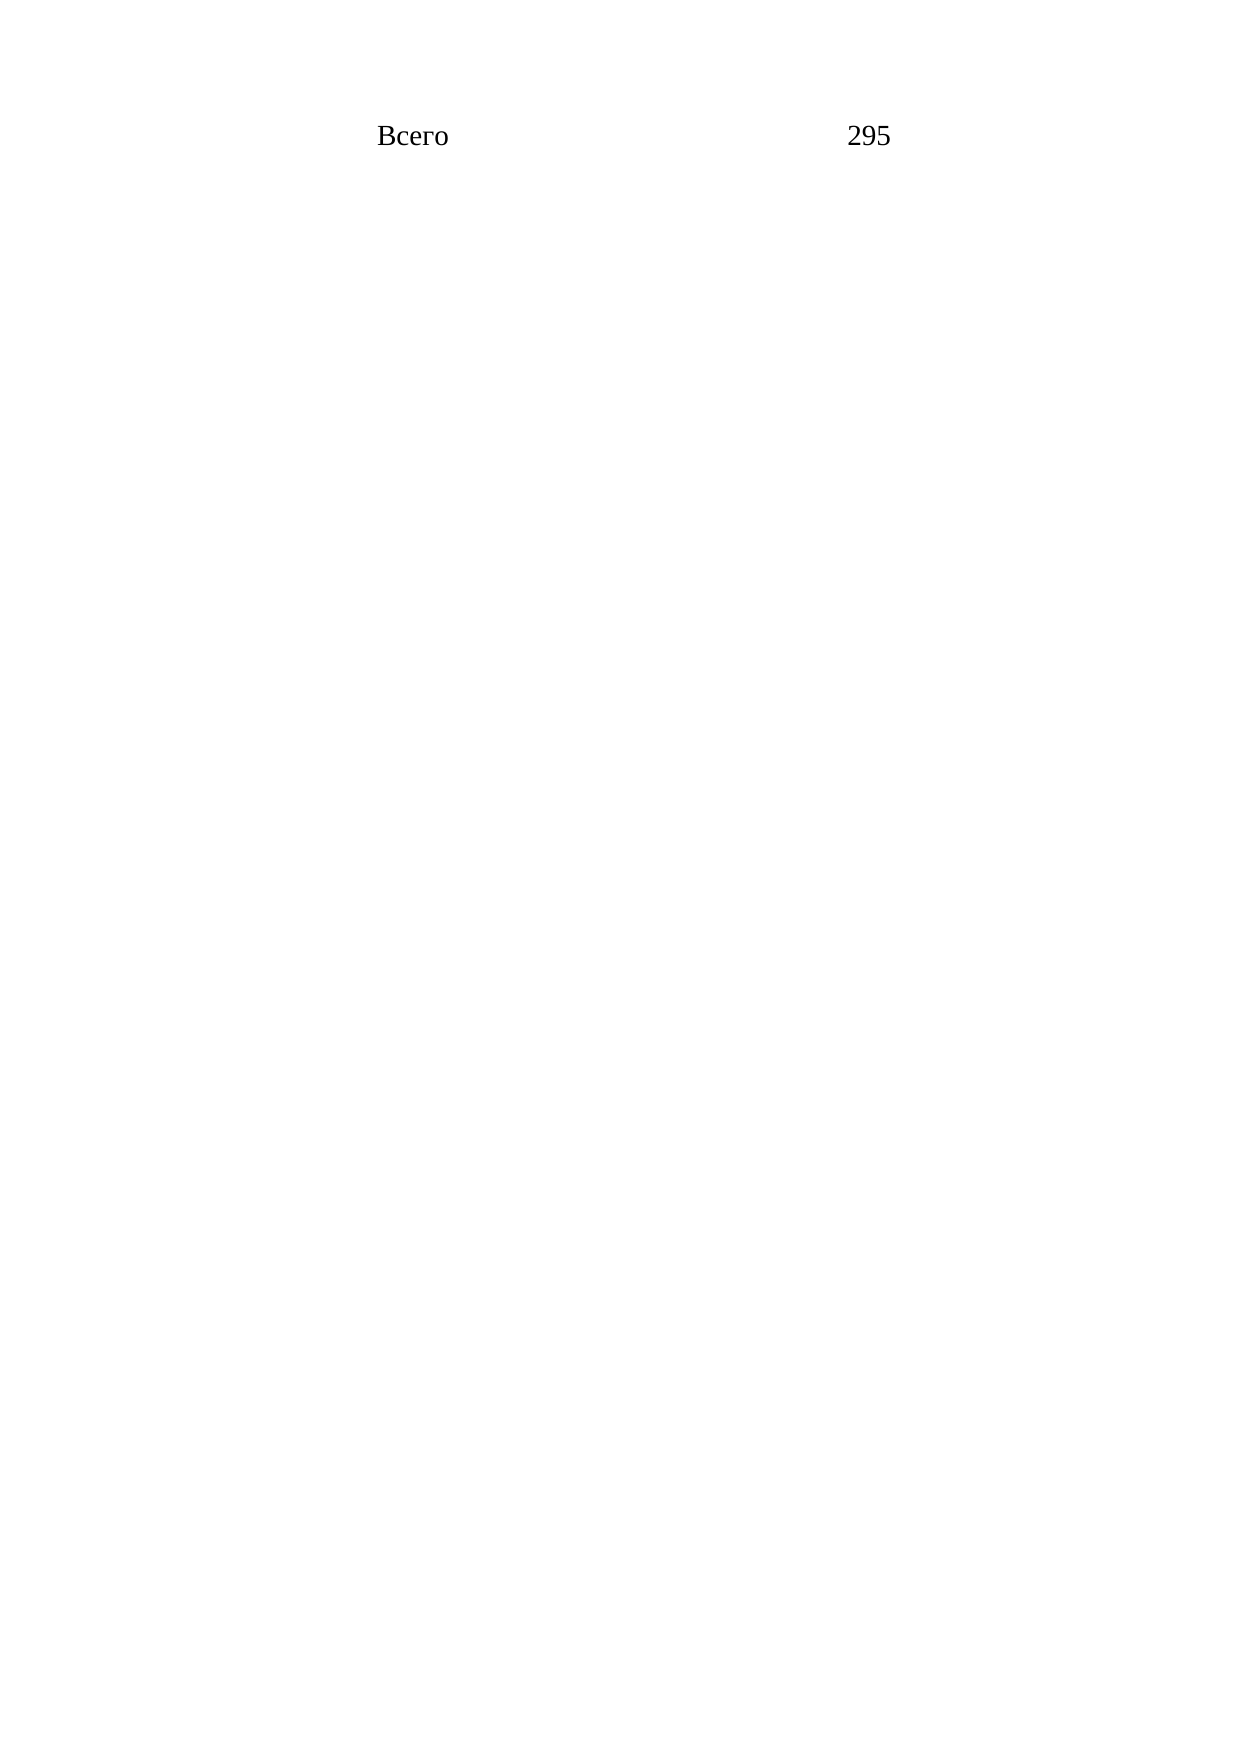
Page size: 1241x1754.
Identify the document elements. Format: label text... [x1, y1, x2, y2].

table_cell Всего [366, 118, 678, 152]
table_cell 295 [678, 118, 1060, 152]
